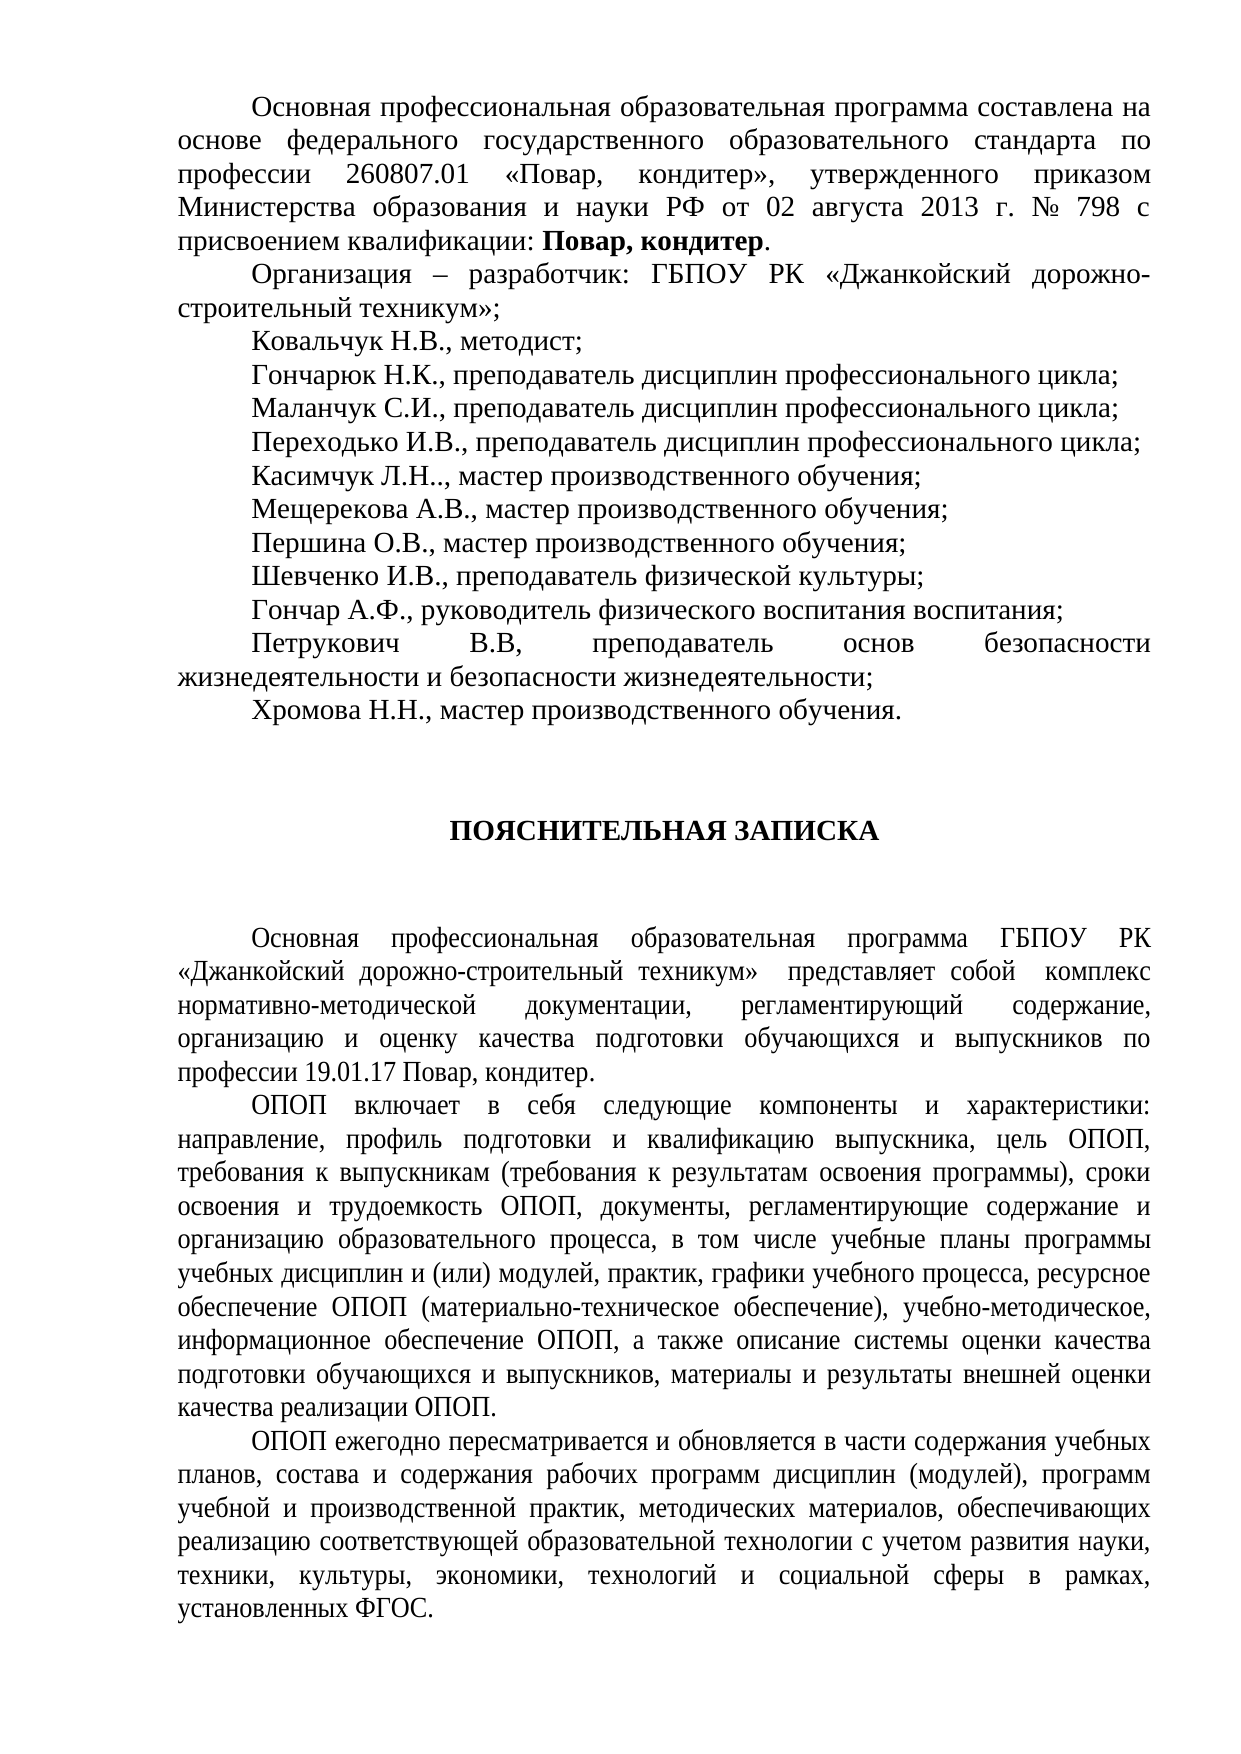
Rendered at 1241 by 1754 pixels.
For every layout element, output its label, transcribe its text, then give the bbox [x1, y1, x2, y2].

text Першина О.В., мастер производственного обучения; [177, 525, 1152, 558]
text ОПОП включает в себя следующие компоненты и характеристики: направление, профиль подготовки и квалификацию выпускника, цель ОПОП, требования к выпускникам (требования к результатам освоения программы), сроки освоения и трудоемкость ОПОП, документы, регламентирующие содержание и организацию образовательного процесса, в том числе учебные планы программы учебных дисциплин и (или) модулей, практик, графики учебного процесса, ресурсное обеспечение ОПОП (материально-техническое обеспечение), учебно-методическое, информационное обеспечение ОПОП, а также описание системы оценки качества подготовки обучающихся и выпускников, материалы и результаты внешней оценки качества реализации ОПОП. [177, 1087, 1152, 1423]
text Ковальчук Н.В., методист; [177, 323, 1152, 357]
text Гончарюк Н.К., преподаватель дисциплин профессионального цикла; [177, 357, 1152, 391]
text Шевченко И.В., преподаватель физической культуры; [177, 558, 1152, 592]
text Касимчук Л.Н.., мастер производственного обучения; [177, 458, 1152, 491]
text Маланчук С.И., преподаватель дисциплин профессионального цикла; [177, 391, 1152, 424]
text Гончар А.Ф., руководитель физического воспитания воспитания; [177, 592, 1152, 625]
text Основная профессиональная образовательная программа ГБПОУ РК «Джанкойский дорожно-строительный техникум» представляет собой комплекс нормативно-методической документации, регламентирующий содержание, организацию и оценку качества подготовки обучающихся и выпускников по профессии 19.01.17 Повар, кондитер. [177, 920, 1152, 1087]
text Организация – разработчик: ГБПОУ РК «Джанкойский дорожно-строительный техникум»; [177, 256, 1152, 323]
text Переходько И.В., преподаватель дисциплин профессионального цикла; [177, 424, 1152, 458]
text Петрукович В.В, преподаватель основ безопасности жизнедеятельности и безопасности жизнедеятельности; [177, 625, 1152, 692]
text ПОЯСНИТЕЛЬНАЯ ЗАПИСКА [177, 813, 1152, 847]
text ОПОП ежегодно пересматривается и обновляется в части содержания учебных планов, состава и содержания рабочих программ дисциплин (модулей), программ учебной и производственной практик, методических материалов, обеспечивающих реализацию соответствующей образовательной технологии с учетом развития науки, техники, культуры, экономики, технологий и социальной сферы в рамках, установленных ФГОС. [177, 1423, 1152, 1624]
text Мещерекова А.В., мастер производственного обучения; [177, 491, 1152, 525]
text Основная профессиональная образовательная программа составлена на основе федерального государственного образовательного стандарта по профессии 260807.01 «Повар, кондитер», утвержденного приказом Министерства образования и науки РФ от 02 августа 2013 г. № 798 с присвоением квалификации: Повар, кондитер. [177, 89, 1152, 256]
text Хромова Н.Н., мастер производственного обучения. [177, 692, 1152, 726]
